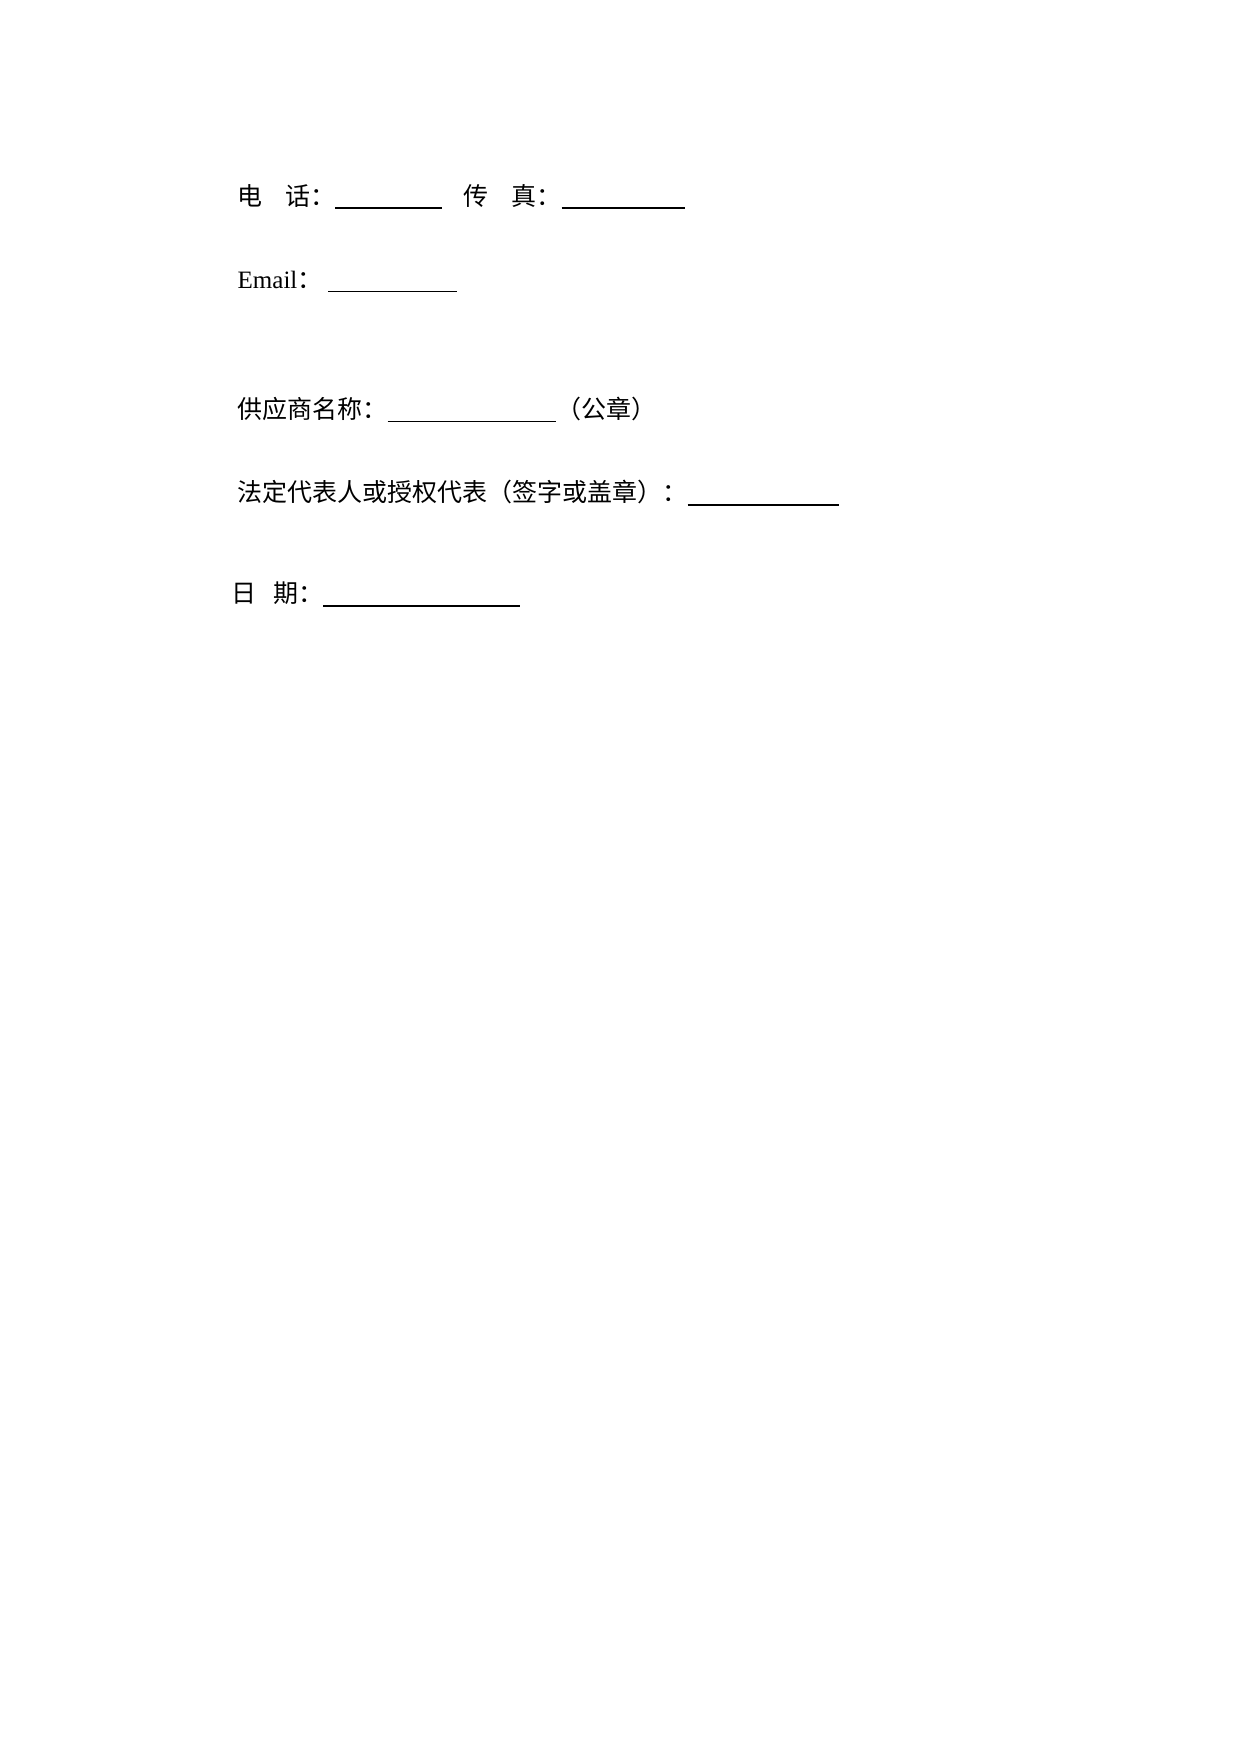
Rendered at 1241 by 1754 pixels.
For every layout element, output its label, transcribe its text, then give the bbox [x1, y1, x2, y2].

text 电 话： 传 真： [187, 162, 1053, 227]
text 供应商名称： （公章） [187, 375, 1053, 440]
text 法定代表人或授权代表（签字或盖章）： [187, 458, 1053, 523]
text Email： [187, 245, 1053, 310]
text 日 期： [187, 559, 1053, 624]
